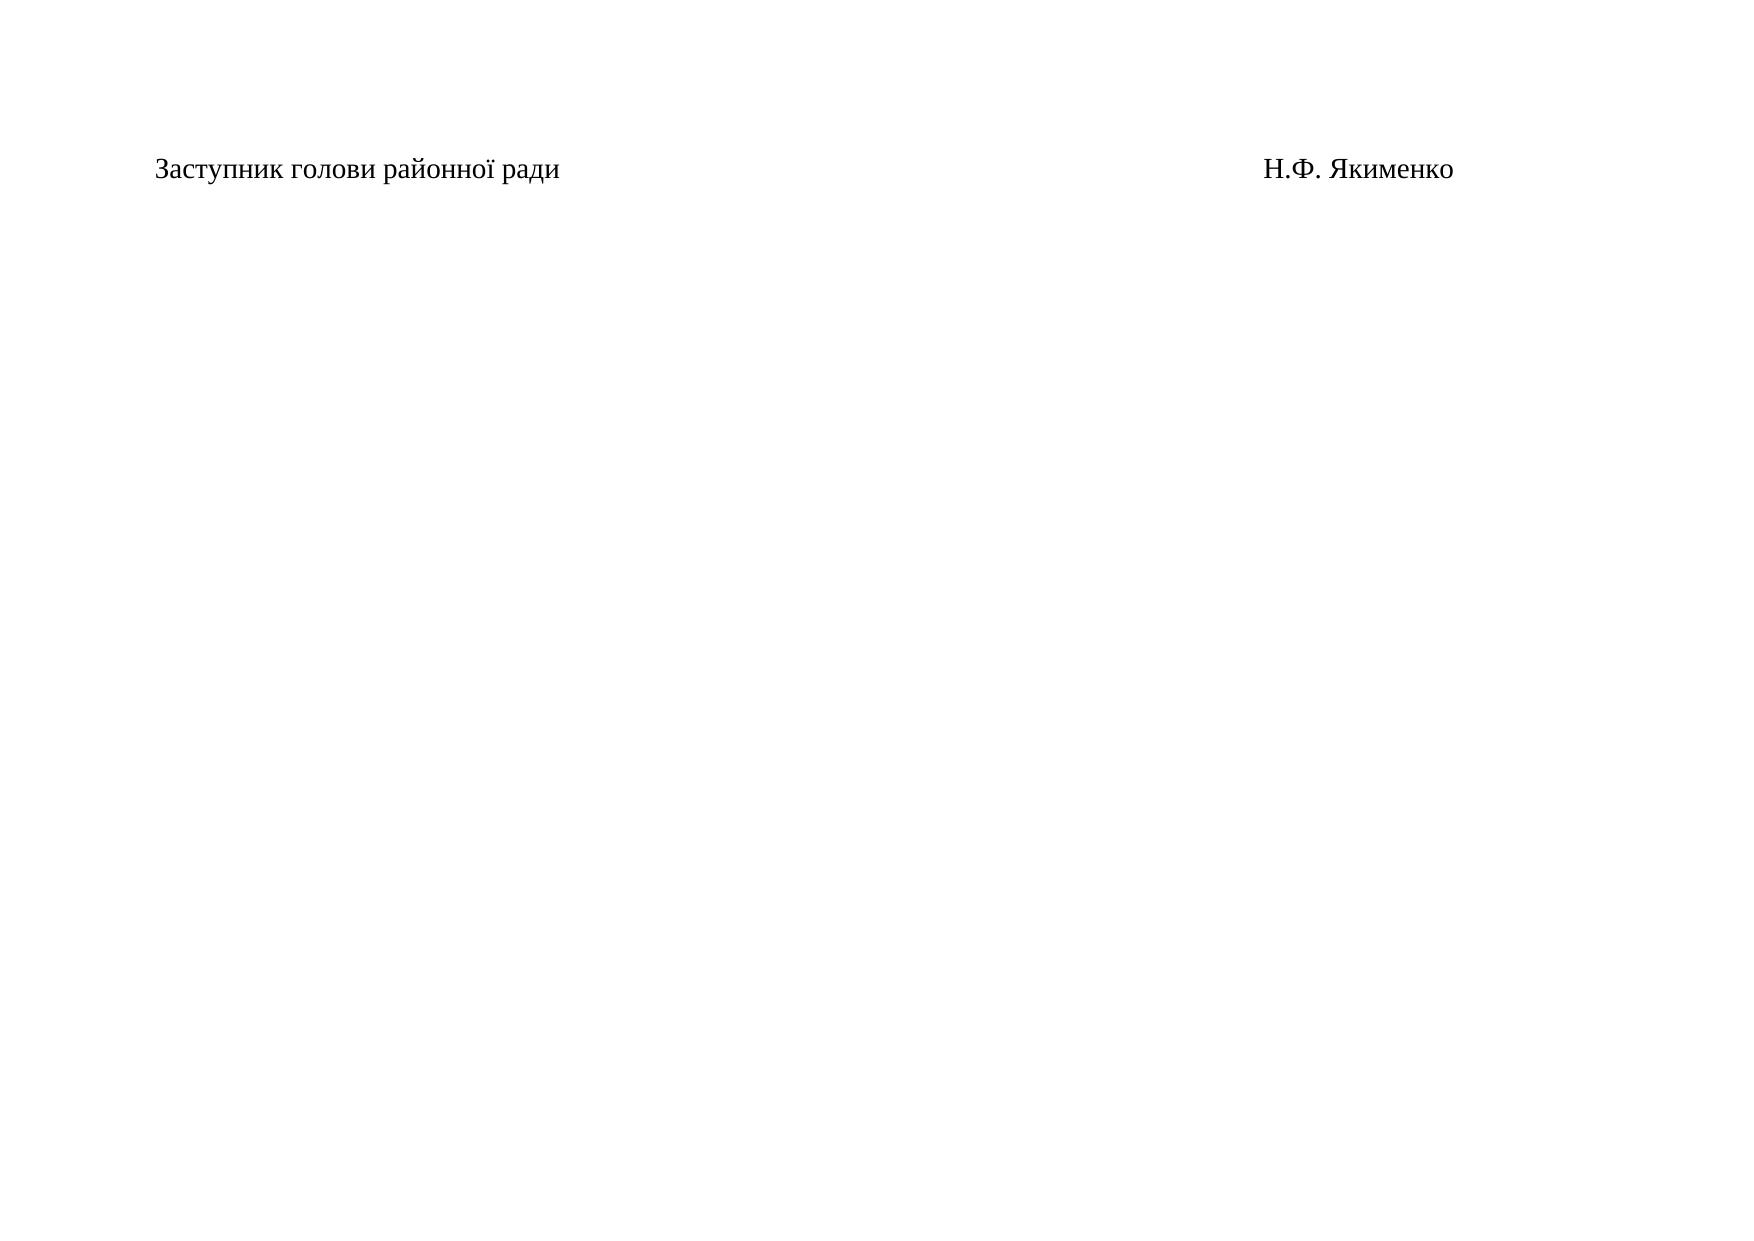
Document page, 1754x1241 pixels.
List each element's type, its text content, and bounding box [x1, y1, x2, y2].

text Заступник голови районної ради Н.Ф. Якименко [118, 152, 1636, 185]
